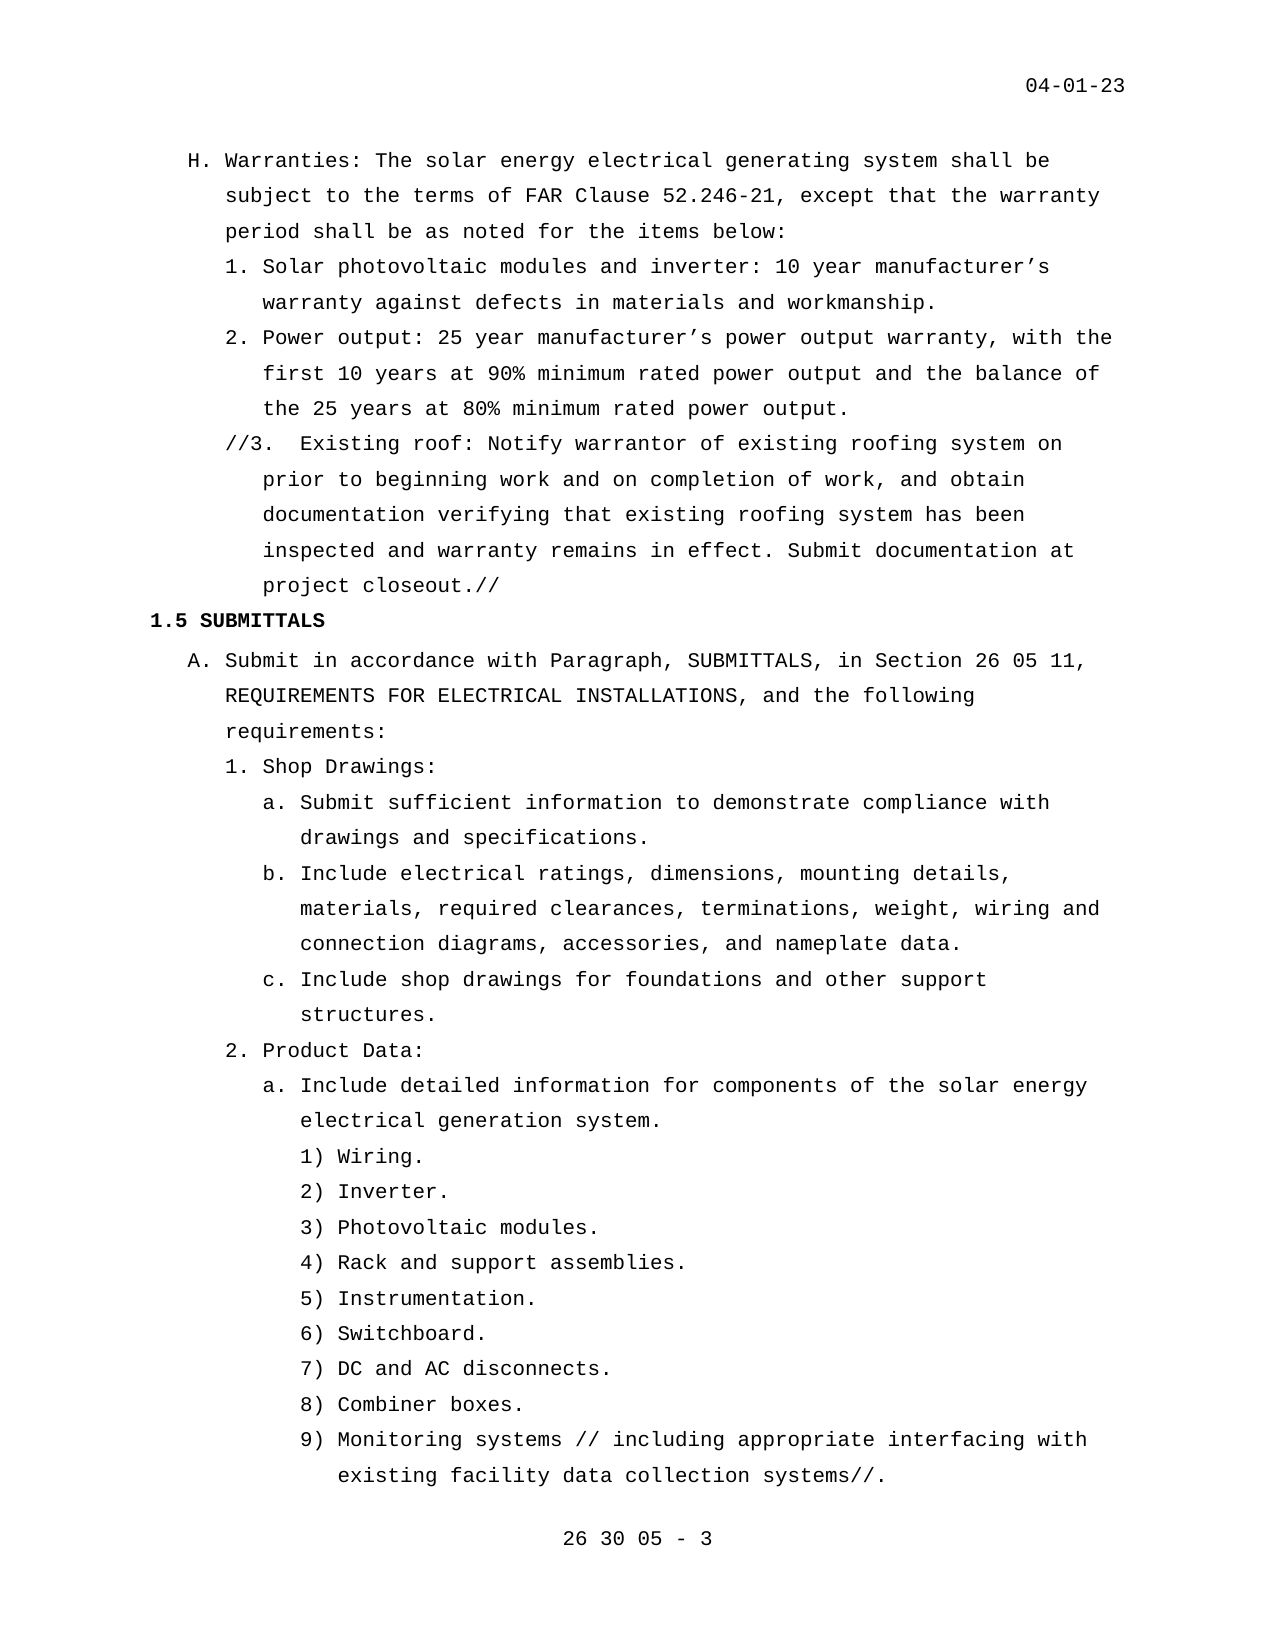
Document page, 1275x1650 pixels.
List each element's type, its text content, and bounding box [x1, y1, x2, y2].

text H. Warranties: The solar energy electrical generating system shall be subject to the terms of FAR Clause 52.246-21, except that the warranty period shall be as noted for the items below: [187, 150, 1125, 244]
text 1. Solar photovoltaic modules and inverter: 10 year manufacturer’s warranty against defects in materials and workmanship. [225, 256, 1125, 315]
text 1) Wiring. [300, 1146, 1125, 1169]
text 2) Inverter. [300, 1181, 1125, 1205]
text 1. Shop Drawings: [225, 756, 1125, 780]
text //3. Existing roof: Notify warrantor of existing roofing system on prior to beginning work and on completion of work, and obtain documentation verifying that existing roofing system has been inspected and warranty remains in effect. Submit documentation at project closeout.// [225, 433, 1125, 599]
text 6) Switchboard. [300, 1323, 1125, 1347]
text b. Include electrical ratings, dimensions, mounting details, materials, required clearances, terminations, weight, wiring and connection diagrams, accessories, and nameplate data. [262, 863, 1125, 957]
text 2. Product Data: [225, 1040, 1125, 1063]
text a. Include detailed information for components of the solar energy electrical generation system. [262, 1075, 1125, 1134]
text 1.5 submittals [150, 610, 1125, 634]
text a. Submit sufficient information to demonstrate compliance with drawings and specifications. [262, 792, 1125, 851]
text 7) DC and AC disconnects. [300, 1358, 1125, 1382]
text 8) Combiner boxes. [300, 1394, 1125, 1417]
text 5) Instrumentation. [300, 1288, 1125, 1311]
text c. Include shop drawings for foundations and other support structures. [262, 969, 1125, 1028]
text 3) Photovoltaic modules. [300, 1217, 1125, 1240]
text 2. Power output: 25 year manufacturer’s power output warranty, with the first 10 years at 90% minimum rated power output and the balance of the 25 years at 80% minimum rated power output. [225, 327, 1125, 422]
text 4) Rack and support assemblies. [300, 1252, 1125, 1276]
text 9) Monitoring systems // including appropriate interfacing with existing facility data collection systems//. [300, 1429, 1125, 1488]
text A. Submit in accordance with Paragraph, SUBMITTALS, in Section 26 05 11, REQUIREMENTS FOR ELECTRICAL INSTALLATIONS, and the following requirements: [187, 650, 1125, 744]
